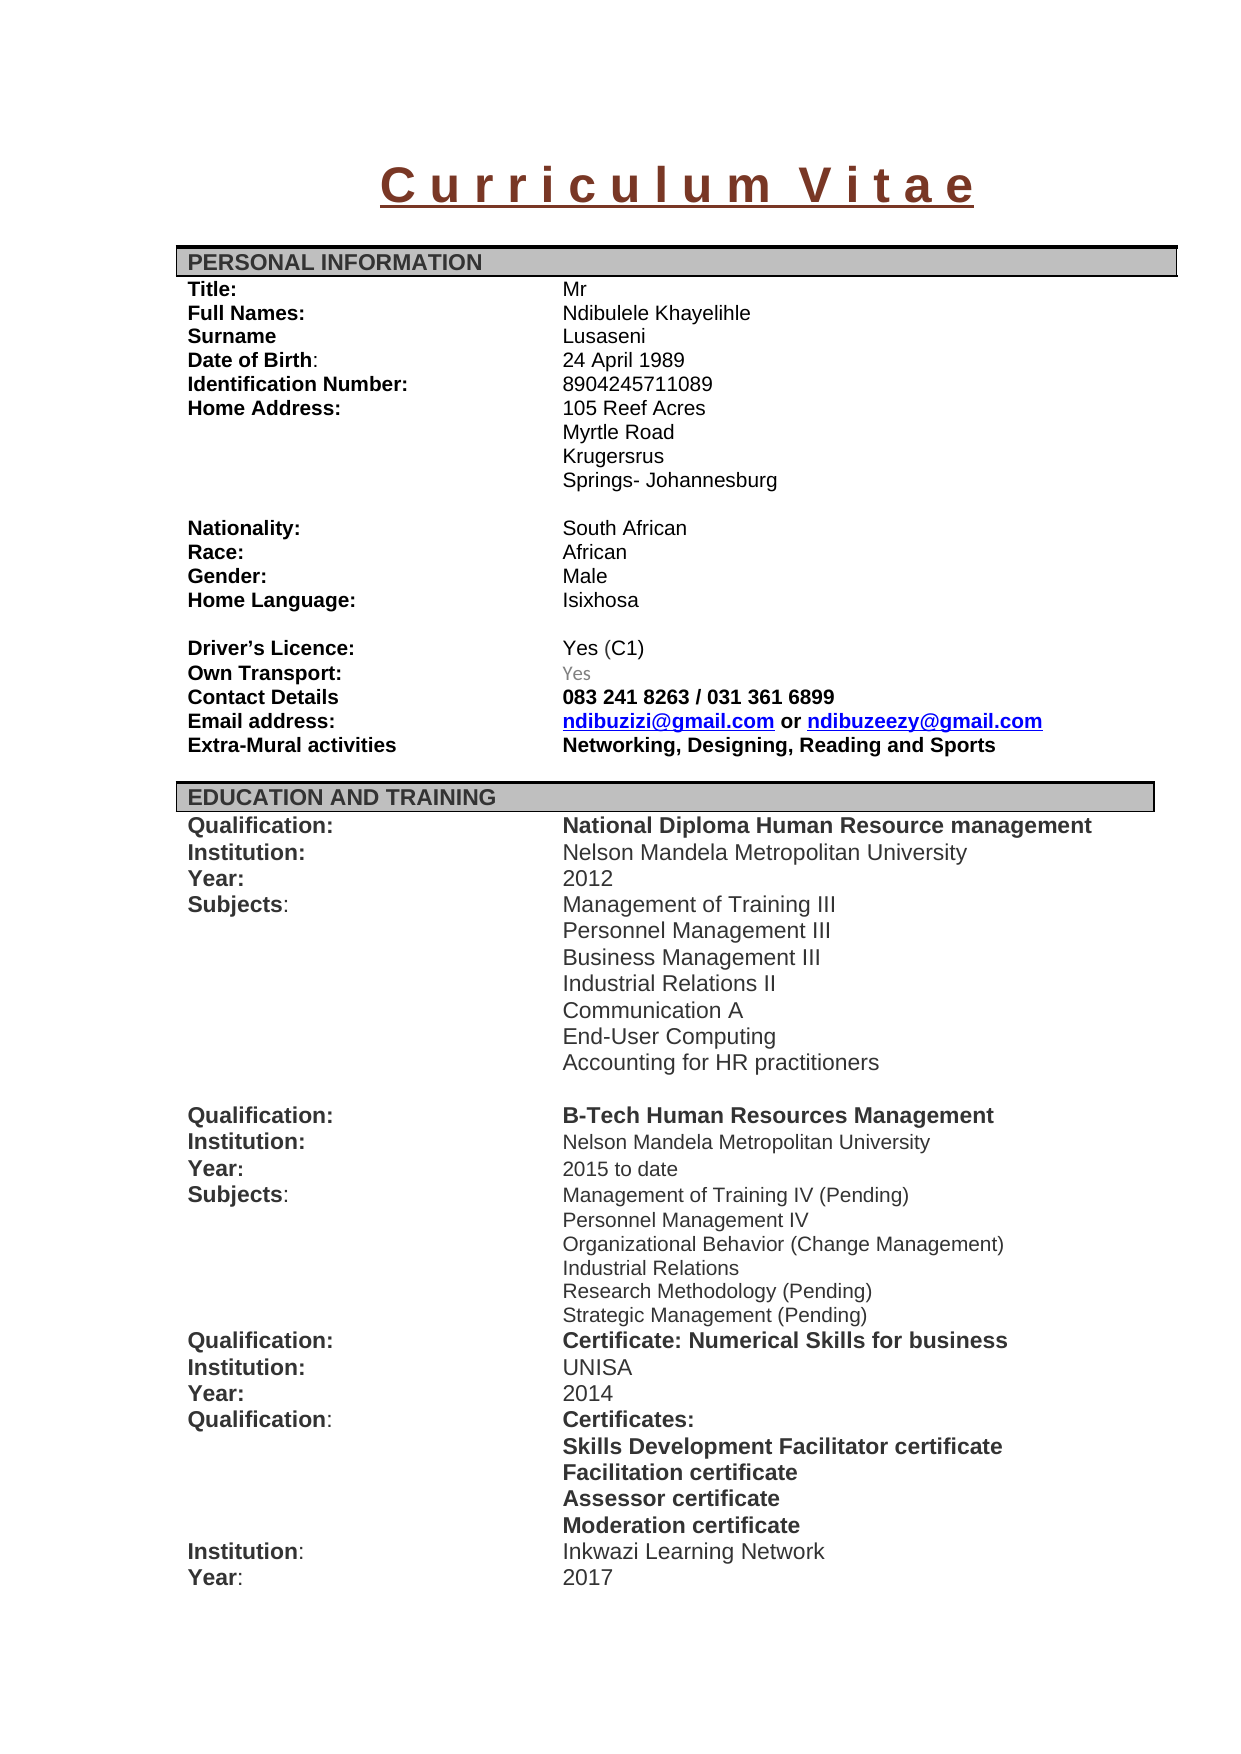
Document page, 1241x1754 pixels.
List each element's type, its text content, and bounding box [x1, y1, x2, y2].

text Institution: Inkwazi Learning Network [187, 1538, 1167, 1564]
text Home Language: Isixhosa [187, 588, 1167, 612]
text End-User Computing [187, 1023, 1167, 1049]
text Accounting for HR practitioners [187, 1049, 1167, 1076]
text Home Address: 105 Reef Acres [187, 396, 1167, 420]
text Surname Lusaseni [187, 324, 1167, 348]
text Gender: [187, 564, 1167, 588]
text Institution: Nelson Mandela Metropolitan University [187, 1128, 1167, 1155]
text Year: 2017 [187, 1564, 1167, 1591]
text Qualification: Certificates: [187, 1406, 1167, 1433]
text Facilitation certificate [187, 1459, 1167, 1485]
text Communication A [187, 997, 1167, 1023]
text Year: 2015 to date [187, 1155, 1167, 1181]
text Springs- Johannesburg [187, 468, 1167, 492]
table_header PERSONAL INFORMATION [177, 249, 1176, 275]
text Organizational Behavior (Change Management) [187, 1231, 1167, 1255]
text Industrial Relations II [187, 970, 1167, 997]
text Industrial Relations [187, 1255, 1167, 1279]
text Contact Details 083 241 8263 / 031 361 6899 [187, 685, 1167, 709]
text Subjects: Management of Training IV (Pending) [187, 1181, 1167, 1207]
text Own Transport: [187, 660, 1167, 685]
text Nationality: South African [187, 516, 1167, 540]
text Email address: ndibuzizi@gmail.com or ndibuzeezy@gmail.com [187, 709, 1167, 733]
text Skills Development Facilitator certificate [187, 1433, 1167, 1459]
text Moderation certificate [562, 1512, 1167, 1538]
text Subjects: Management of Training III [187, 891, 1167, 917]
text Myrtle Road [187, 420, 1167, 444]
text Date of Birth: 24 April 1989 [187, 348, 1167, 372]
text Krugersrus [187, 444, 1167, 468]
text Identification Number: 8904245711089 [187, 372, 1167, 396]
text Assessor certificate [562, 1485, 1167, 1512]
text Research Methodology (Pending) [187, 1279, 1167, 1303]
text Qualification: National Diploma Human Resource management [187, 812, 1167, 838]
text Year: 2014 [187, 1380, 1167, 1406]
text Personnel Management IV [187, 1207, 1167, 1231]
text Personnel Management III [487, 917, 1167, 944]
text Institution: UNISA [187, 1353, 1167, 1380]
text Title: [187, 277, 1167, 300]
text Qualification: Certificate: Numerical Skills for business [187, 1327, 1167, 1353]
subtitle C u r r i c u l u m V i t a e [187, 155, 1167, 213]
text Race: [187, 540, 1167, 564]
text Qualification: B-Tech Human Resources Management [187, 1102, 1167, 1128]
text Extra-Mural activities Networking, Designing, Reading and Sports [187, 733, 1167, 781]
text Full Names: Ndibulele Khayelihle [187, 300, 1167, 324]
text Driver’s Licence: (C1) [187, 636, 1167, 660]
table_header EDUCATION AND TRAINING [177, 784, 1153, 811]
text Business Management III [187, 944, 1167, 970]
text Institution: Nelson Mandela Metropolitan University [187, 838, 1167, 865]
text Year: 2012 [187, 865, 1167, 891]
text Strategic Management (Pending) [562, 1303, 1167, 1327]
